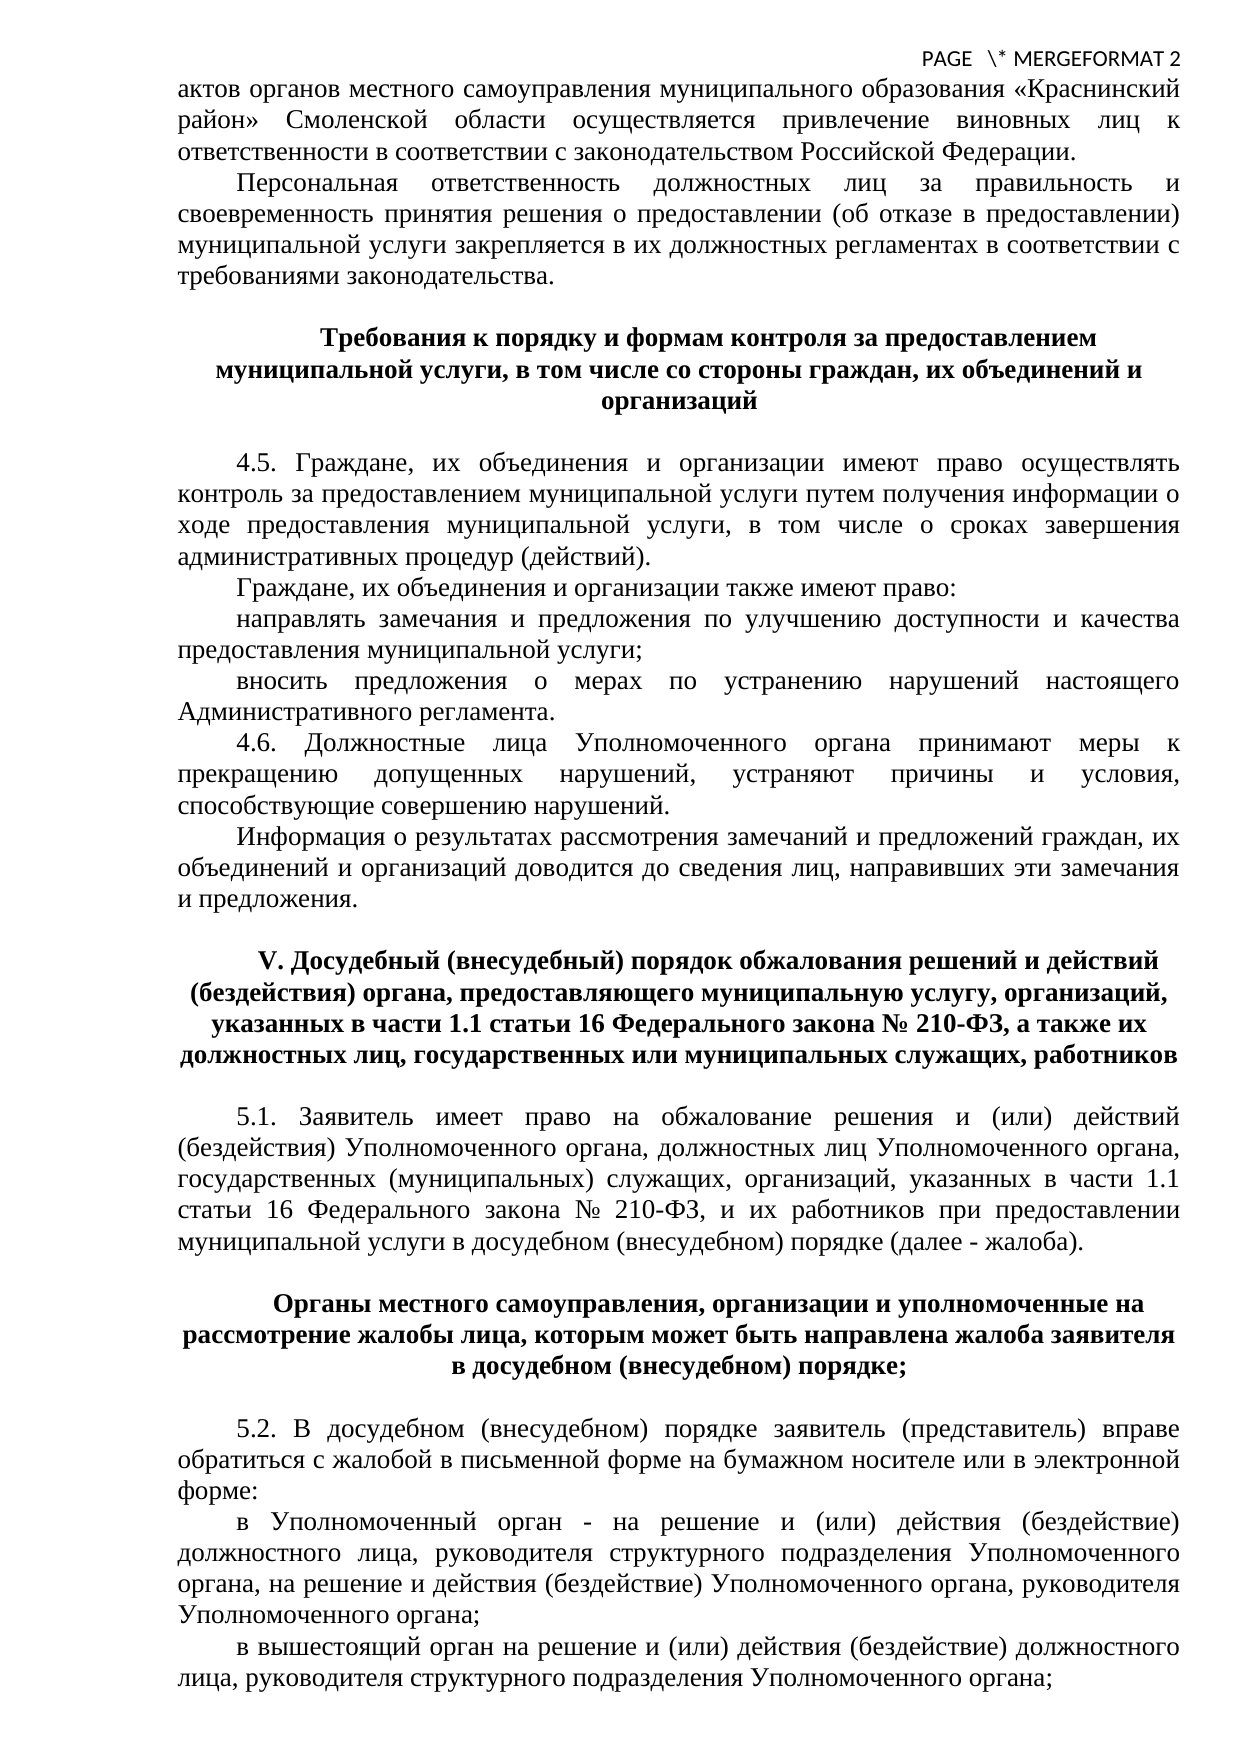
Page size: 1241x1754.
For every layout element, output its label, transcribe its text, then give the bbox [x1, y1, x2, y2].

text 5.1. Заявитель имеет право на обжалование решения и (или) действий (бездействия) Уполномоченного органа, должностных лиц Уполномоченного органа, государственных (муниципальных) служащих, организаций, указанных в части 1.1 статьи 16 Федерального закона № 210-ФЗ, и их работников при предоставлении муниципальной услуги в досудебном (внесудебном) порядке (далее - жалоба). [177, 1100, 1181, 1256]
text Информация о результатах рассмотрения замечаний и предложений граждан, их объединений и организаций доводится до сведения лиц, направивших эти замечания и предложения. [177, 820, 1181, 913]
text Требования к порядку и формам контроля за предоставлением муниципальной услуги, в том числе со стороны граждан, их объединений и организаций [177, 322, 1181, 415]
text Органы местного самоуправления, организации и уполномоченные на рассмотрение жалобы лица, которым может быть направлена жалоба заявителя в досудебном (внесудебном) порядке; [177, 1287, 1181, 1381]
text направлять замечания и предложения по улучшению доступности и качества предоставления муниципальной услуги; [177, 602, 1181, 664]
text Персональная ответственность должностных лиц за правильность и своевременность принятия решения о предоставлении (об отказе в предоставлении) муниципальной услуги закрепляется в их должностных регламентах в соответствии с требованиями законодательства. [177, 166, 1181, 290]
text Граждане, их объединения и организации также имеют право: [177, 571, 1181, 602]
text 5.2. В досудебном (внесудебном) порядке заявитель (представитель) вправе обратиться с жалобой в письменной форме на бумажном носителе или в электронной форме: [177, 1412, 1181, 1505]
text 4.5. Граждане, их объединения и организации имеют право осуществлять контроль за предоставлением муниципальной услуги путем получения информации о ходе предоставления муниципальной услуги, в том числе о сроках завершения административных процедур (действий). [177, 446, 1181, 571]
text вносить предложения о мерах по устранению нарушений настоящего Административного регламента. [177, 664, 1181, 726]
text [177, 72, 1181, 166]
text в вышестоящий орган на решение и (или) действия (бездействие) должностного лица, руководителя структурного подразделения Уполномоченного органа; [177, 1630, 1181, 1692]
text 4.6. Должностные лица Уполномоченного органа принимают меры к прекращению допущенных нарушений, устраняют причины и условия, способствующие совершению нарушений. [177, 726, 1181, 820]
text V. Досудебный (внесудебный) порядок обжалования решений и действий (бездействия) органа, предоставляющего муниципальную услугу, организаций, указанных в части 1.1 статьи 16 Федерального закона № 210-ФЗ, а также их должностных лиц, государственных или муниципальных служащих, работников [177, 944, 1181, 1069]
text в Уполномоченный орган - на решение и (или) действия (бездействие) должностного лица, руководителя структурного подразделения Уполномоченного органа, на решение и действия (бездействие) Уполномоченного органа, руководителя Уполномоченного органа; [177, 1505, 1181, 1630]
